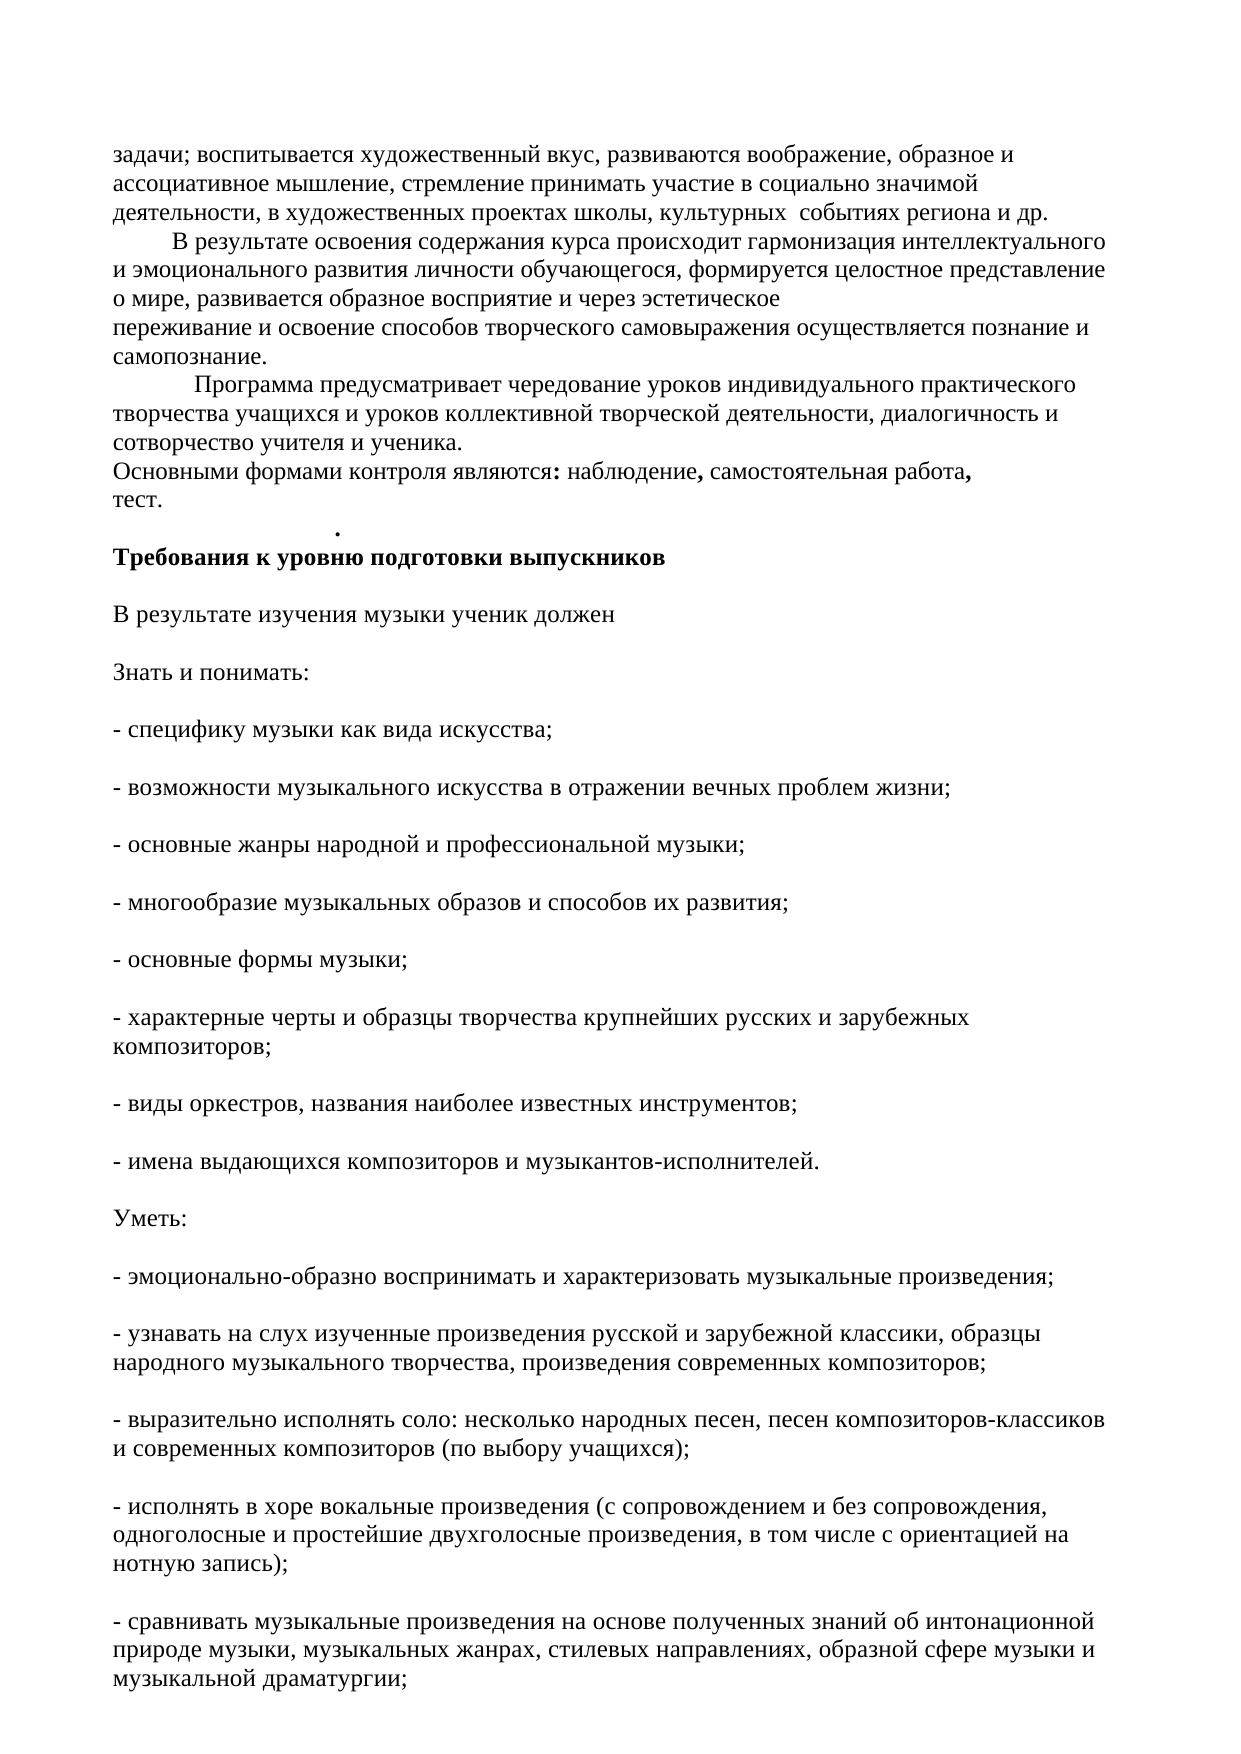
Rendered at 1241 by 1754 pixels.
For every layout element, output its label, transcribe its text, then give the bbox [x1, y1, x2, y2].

text переживание и освоение способов творческого самовыражения осуществляется познание и самопознание. [113, 312, 1116, 369]
text тест. [113, 484, 168, 513]
text Основными формами контроля являются: наблюдение, самостоятельная работа, [113, 456, 1116, 484]
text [113, 628, 1116, 1721]
text В результате освоения содержания курса происходит гармонизация интеллектуального и эмоционального развития личности обучающегося, формируется целостное представление о мире, развивается образное восприятие и через эстетическое [113, 226, 1116, 312]
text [113, 139, 1116, 226]
text В результате изучения музыки ученик должен [113, 571, 1116, 628]
text Программа предусматривает чередование уроков индивидуального практического творчества учащихся и уроков коллективной творческой деятельности, диалогичность и сотворчество учителя и ученика. [113, 369, 1116, 456]
subtitle . [328, 513, 1116, 542]
text Требования к уровню подготовки выпускников [113, 542, 1116, 571]
